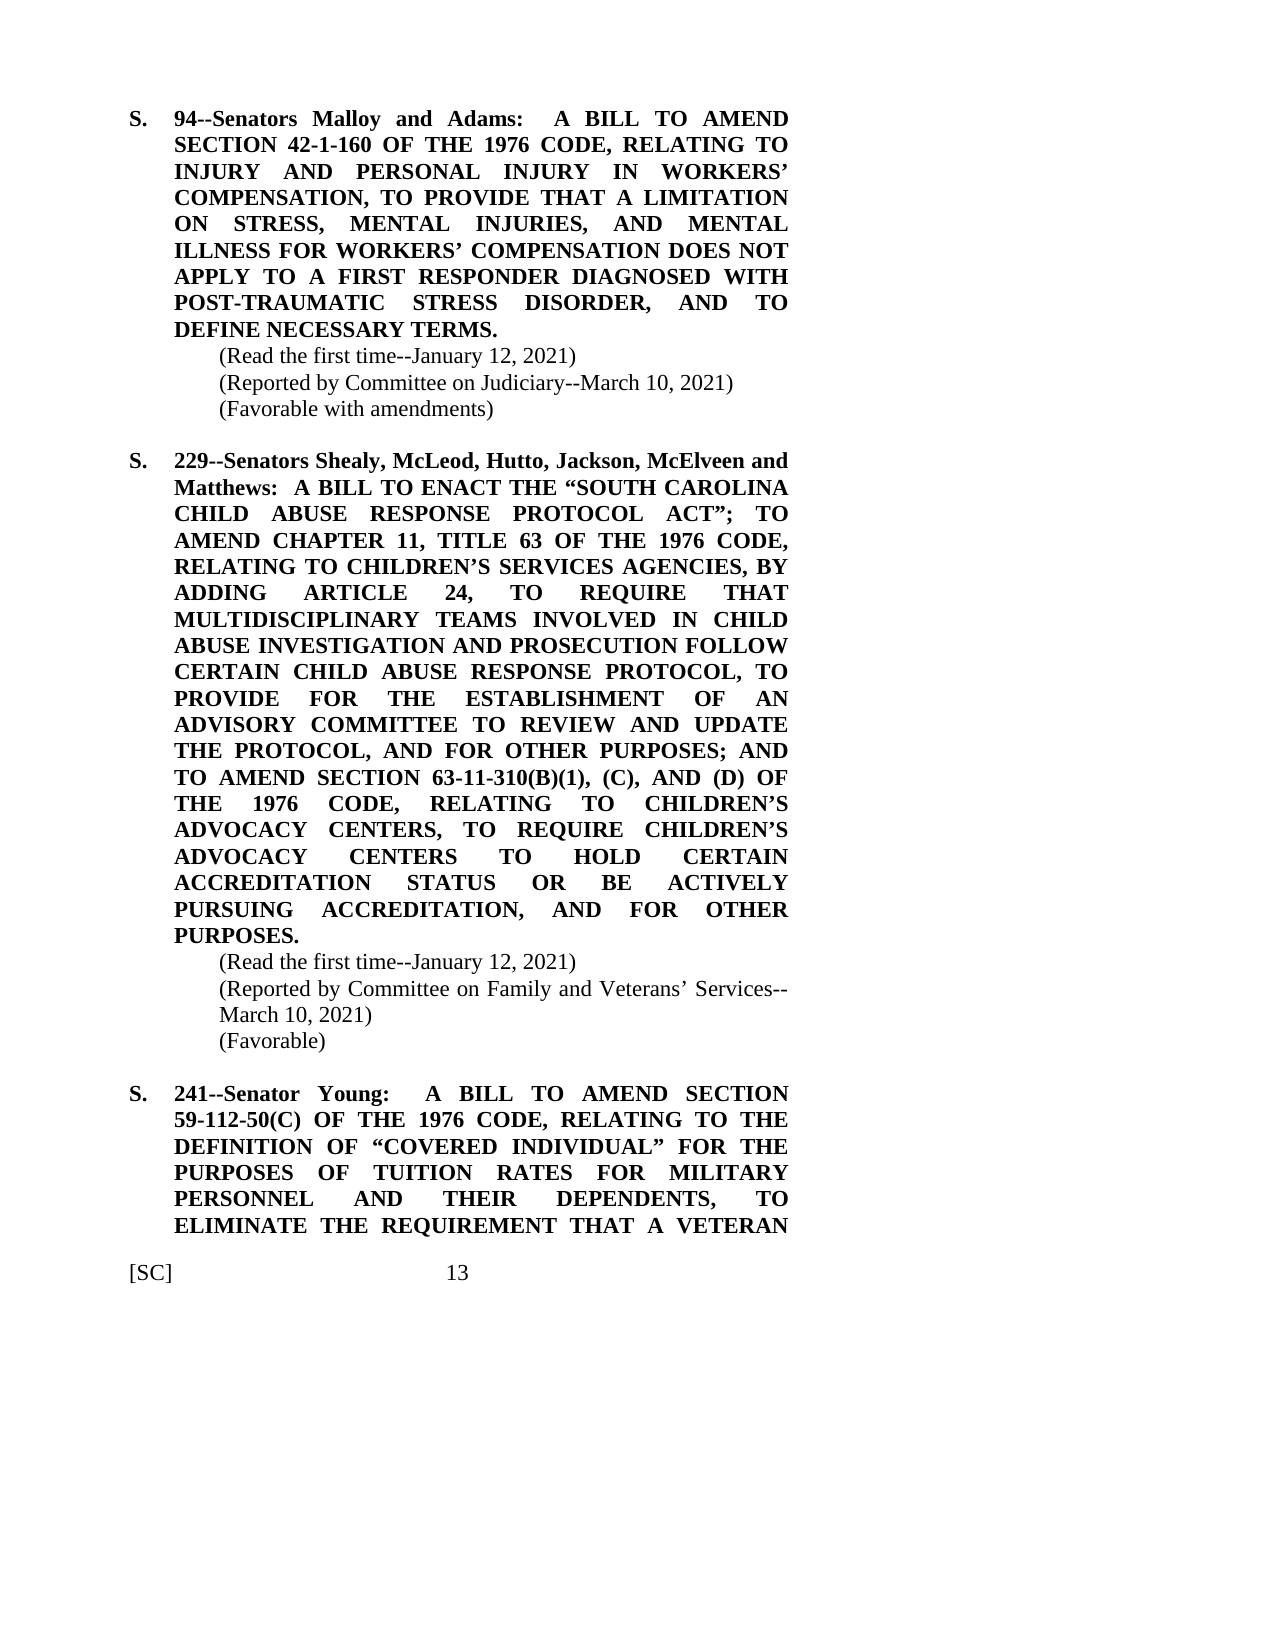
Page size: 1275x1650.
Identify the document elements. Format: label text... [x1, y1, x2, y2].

text (Read the first time--January 12, 2021) [219, 948, 789, 975]
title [129, 1080, 789, 1238]
text (Reported by Committee on Judiciary--March 10, 2021) [219, 368, 789, 395]
text (Reported by Committee on Family and Veterans’ Services--March 10, 2021) [219, 975, 789, 1027]
title S. 229--Senators Shealy, McLeod, Hutto, Jackson, McElveen and Matthews: A BILL TO ENACT THE “SOUTH CAROLINA CHILD ABUSE RESPONSE PROTOCOL ACT”; TO AMEND CHAPTER 11, TITLE 63 OF THE 1976 CODE, RELATING TO CHILDREN’S SERVICES AGENCIES, BY ADDING ARTICLE 24, TO REQUIRE THAT MULTIDISCIPLINARY TEAMS INVOLVED IN CHILD ABUSE INVESTIGATION AND PROSECUTION FOLLOW CERTAIN CHILD ABUSE RESPONSE PROTOCOL, TO PROVIDE FOR THE ESTABLISHMENT OF AN ADVISORY COMMITTEE TO REVIEW AND UPDATE THE PROTOCOL, AND FOR OTHER PURPOSES; AND TO AMEND SECTION 63-11-310(B)(1), (C), AND (D) OF THE 1976 CODE, RELATING TO CHILDREN’S ADVOCACY CENTERS, TO REQUIRE CHILDREN’S ADVOCACY CENTERS TO HOLD CERTAIN ACCREDITATION STATUS OR BE ACTIVELY PURSUING ACCREDITATION, AND FOR OTHER PURPOSES. [129, 448, 789, 948]
text (Read the first time--January 12, 2021) [219, 342, 789, 368]
text (Favorable) [219, 1027, 789, 1054]
text (Favorable with amendments) [219, 395, 789, 421]
title S. 94--Senators Malloy and Adams: A BILL TO AMEND SECTION 42-1-160 OF THE 1976 CODE, RELATING TO INJURY AND PERSONAL INJURY IN WORKERS’ COMPENSATION, TO PROVIDE THAT A LIMITATION ON STRESS, MENTAL INJURIES, AND MENTAL ILLNESS FOR WORKERS’ COMPENSATION DOES NOT APPLY TO A FIRST RESPONDER DIAGNOSED WITH POST-TRAUMATIC STRESS DISORDER, AND TO DEFINE NECESSARY TERMS. [129, 105, 789, 342]
